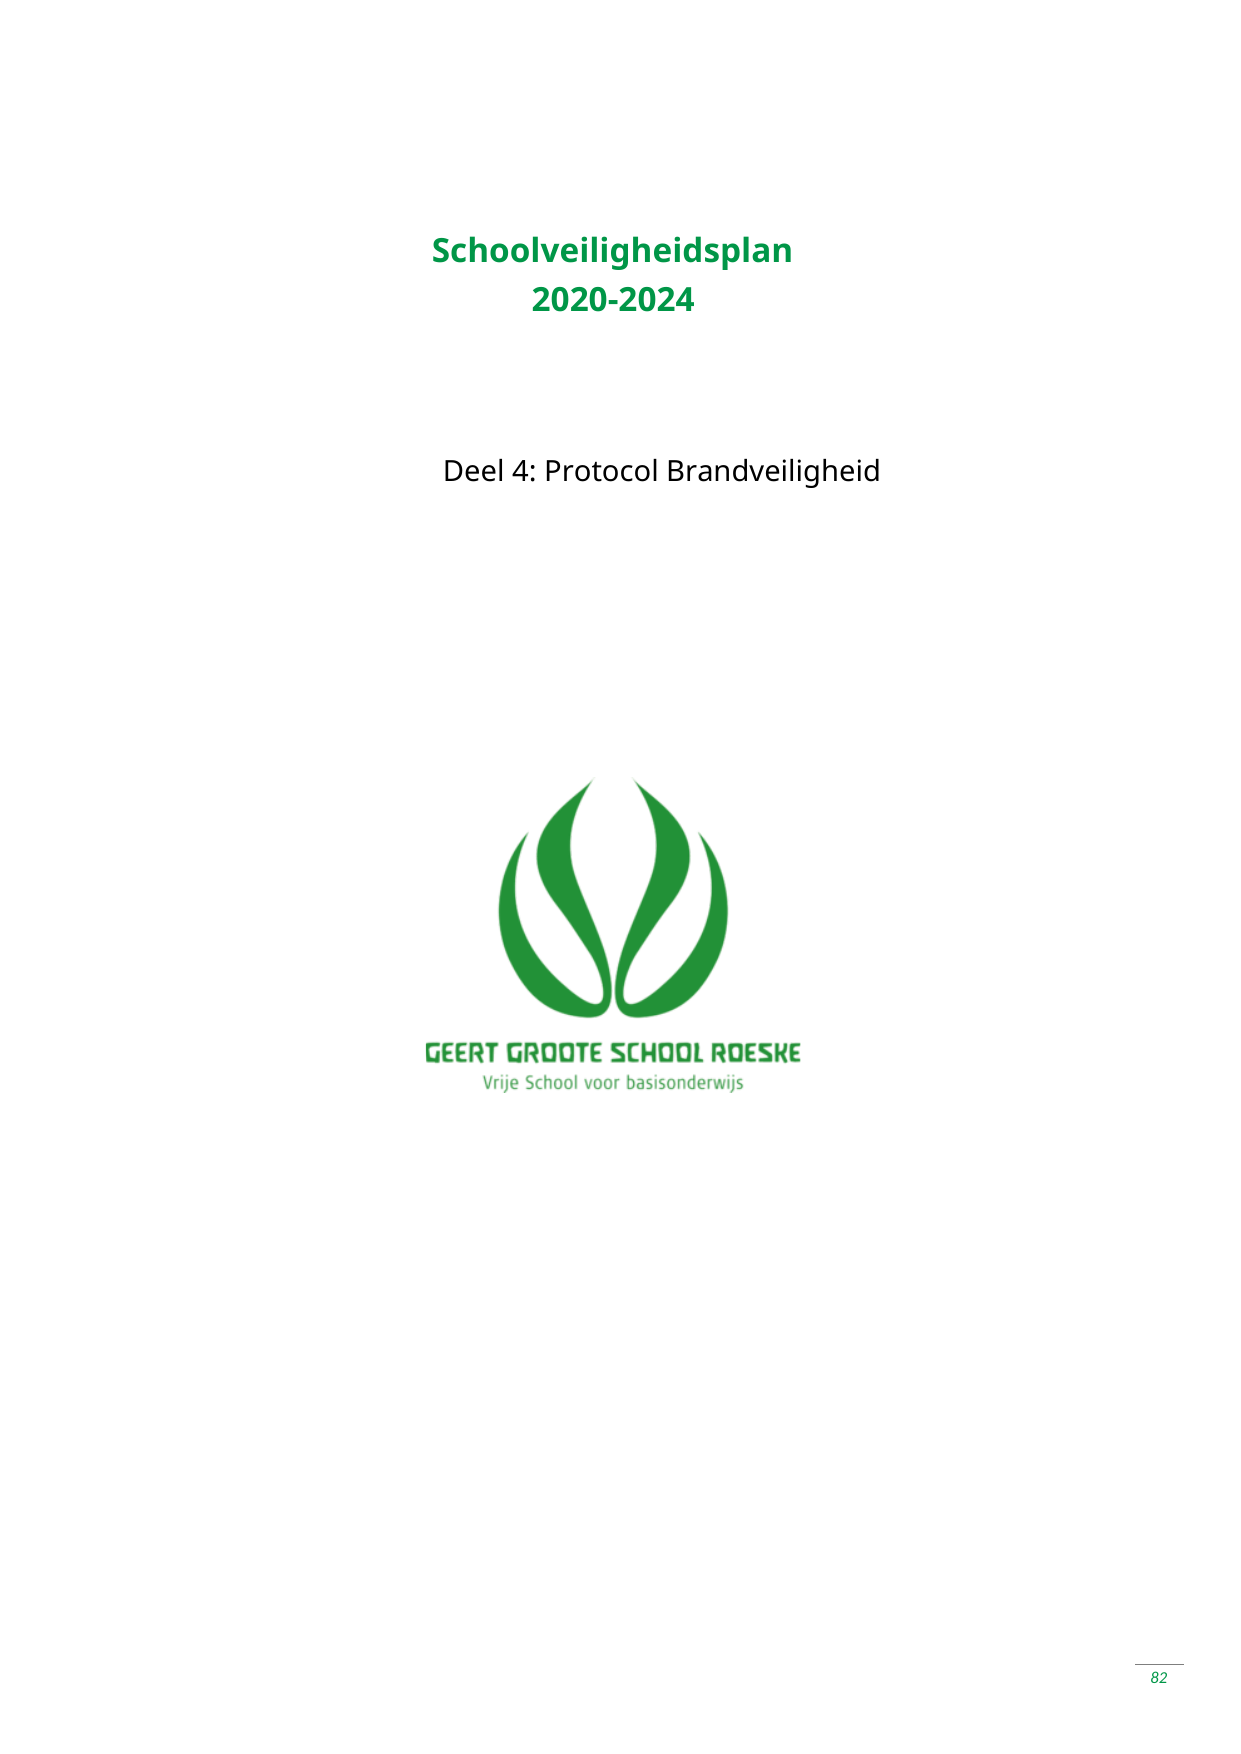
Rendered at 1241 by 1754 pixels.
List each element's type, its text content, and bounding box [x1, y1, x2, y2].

text 2020-2024 [148, 276, 1078, 322]
picture [425, 777, 801, 1093]
text Deel 4: Protocol Brandveiligheid [443, 450, 1093, 490]
subtitle Schoolveiligheidsplan [147, 227, 1078, 273]
